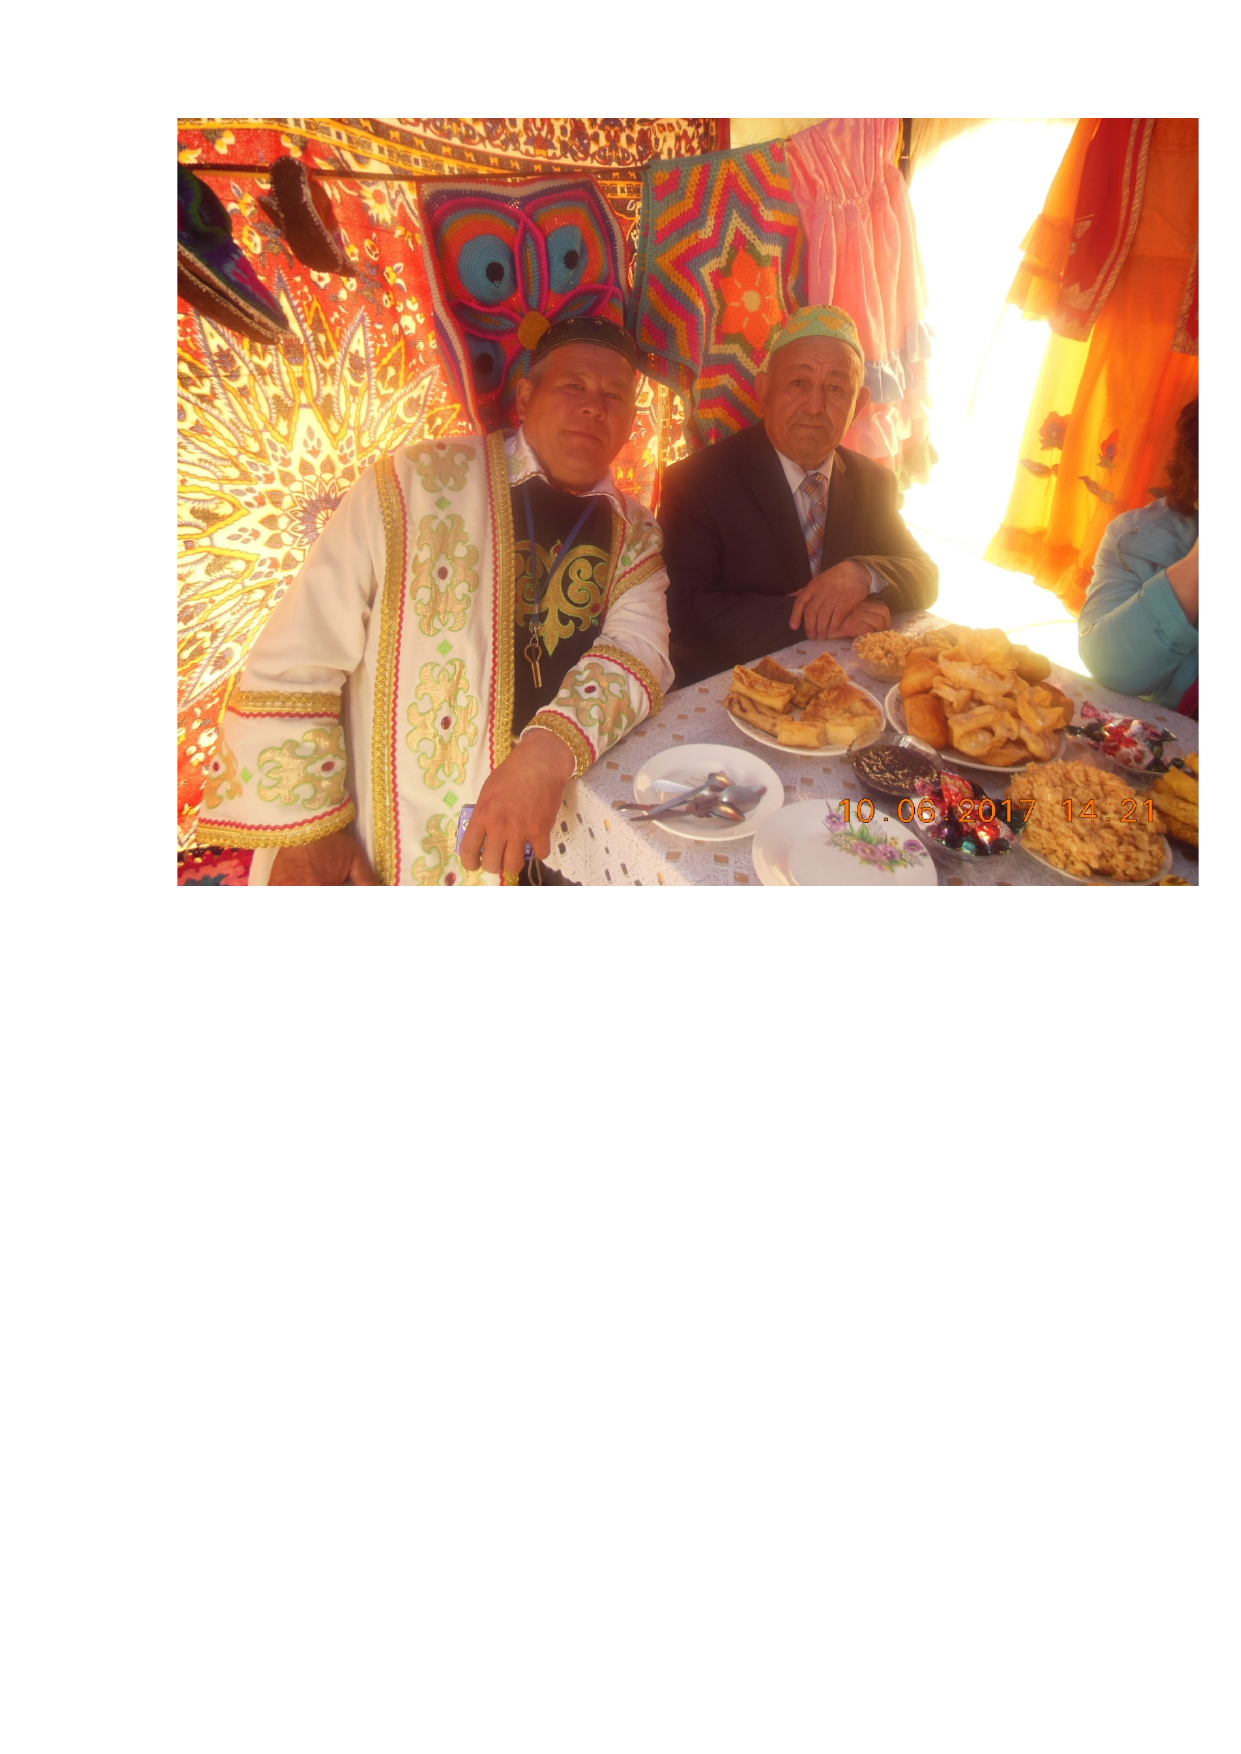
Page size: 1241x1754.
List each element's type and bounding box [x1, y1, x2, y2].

picture [177, 118, 1199, 886]
